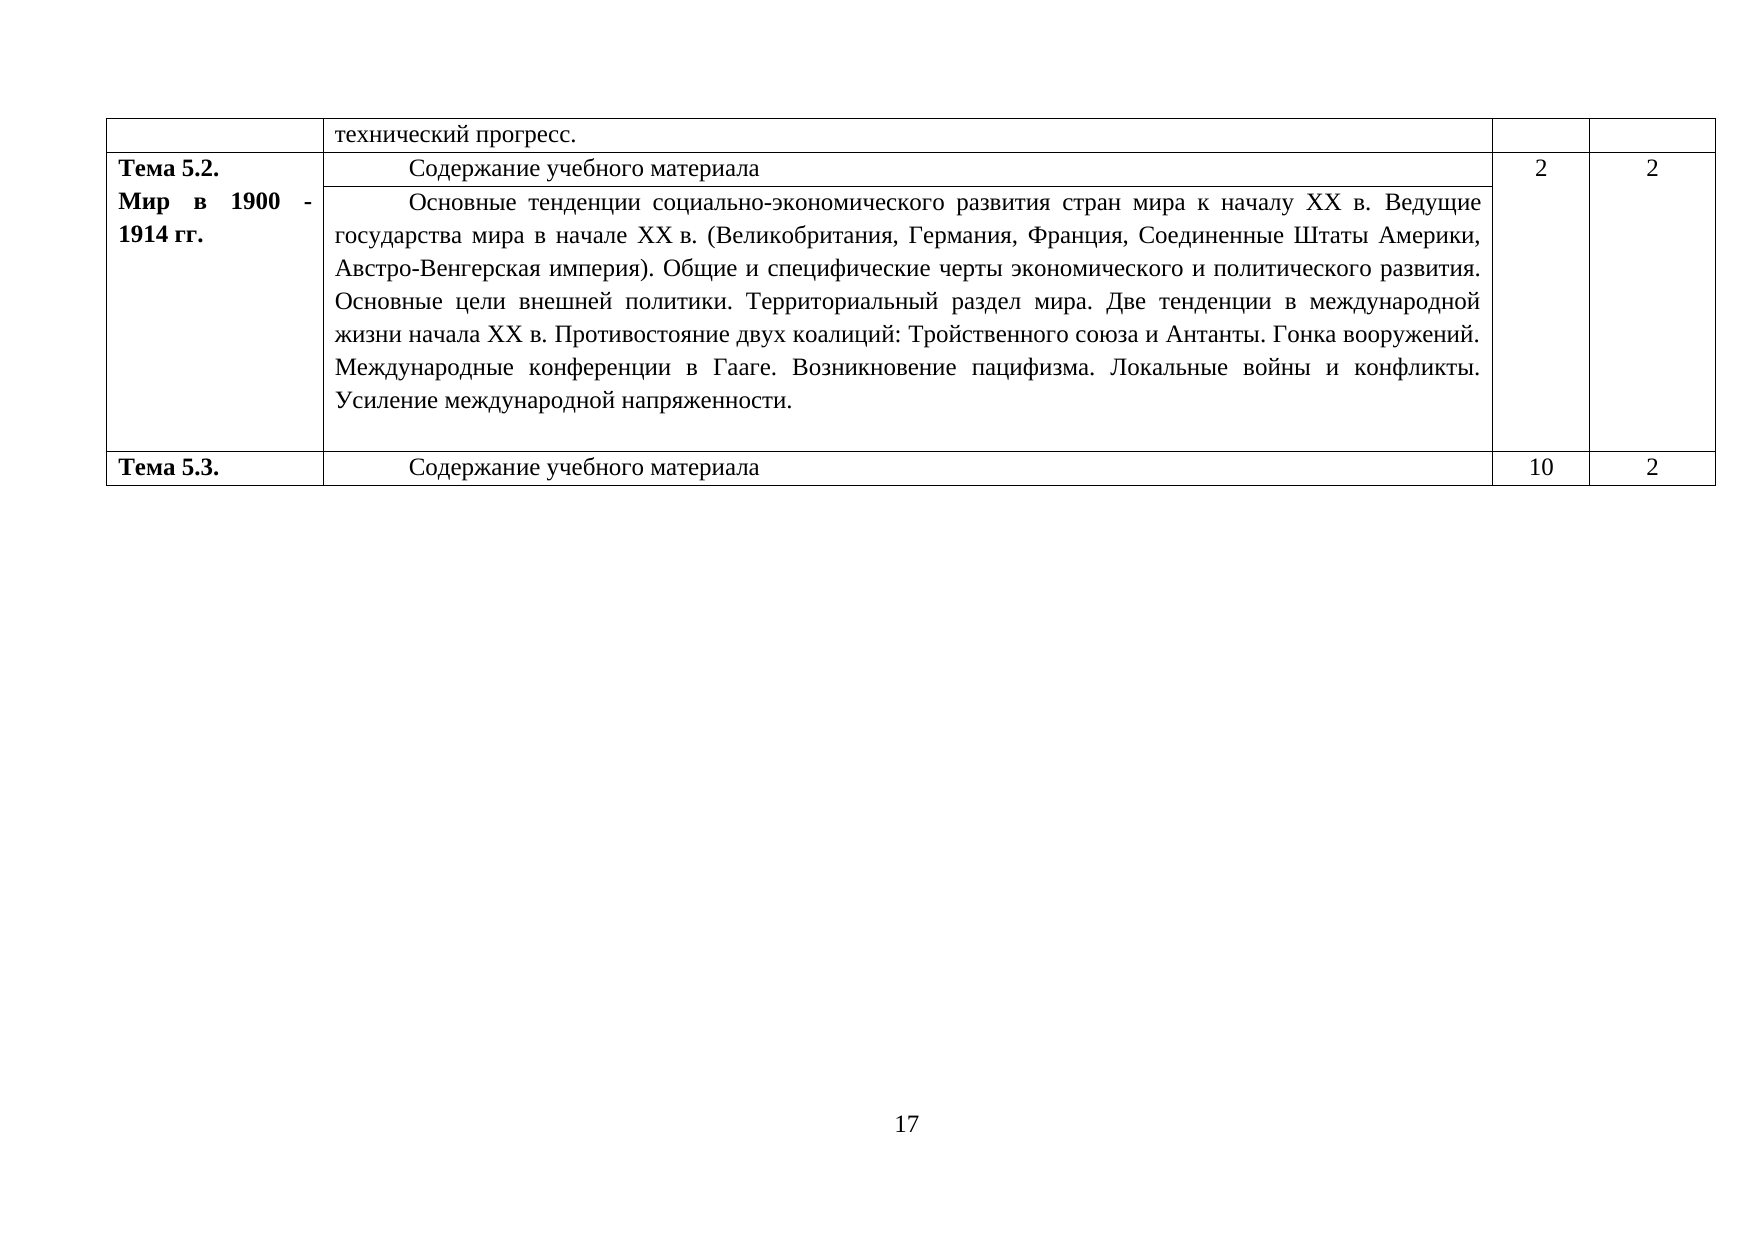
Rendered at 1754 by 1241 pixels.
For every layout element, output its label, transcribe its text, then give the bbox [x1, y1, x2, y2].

table_cell Содержание учебного материала [324, 153, 1492, 186]
table_cell 2 [1590, 452, 1715, 485]
table_cell Содержание учебного материала [324, 452, 1492, 485]
table_cell 2 [1590, 153, 1715, 451]
table_cell Тема 5.2. Мир в 1900 - 1914 гг. [107, 153, 323, 451]
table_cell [324, 119, 1492, 152]
table_cell 2 [1493, 153, 1589, 451]
table_cell Основные тенденции социально-экономического развития стран мира к началу XX в. Ведущие государства мира в начале XX в. (Великобритания, Германия, Франция, Соединенные Штаты Америки, Австро-Венгерская империя). Общие и специфические черты экономического и политического развития. Основные цели внешней политики. Территориальный раздел мира. Две тенденции в международной жизни начала XX в. Противостояние двух коалиций: Тройственного союза и Антанты. Гонка вооружений. Международные конференции в Гааге. Возникновение пацифизма. Локальные войны и конфликты. Усиление международной напряженности. [324, 187, 1492, 451]
table_cell Тема 5.3. Россия в начале ХХ в. [107, 452, 323, 485]
table_cell 10 [1493, 452, 1589, 485]
